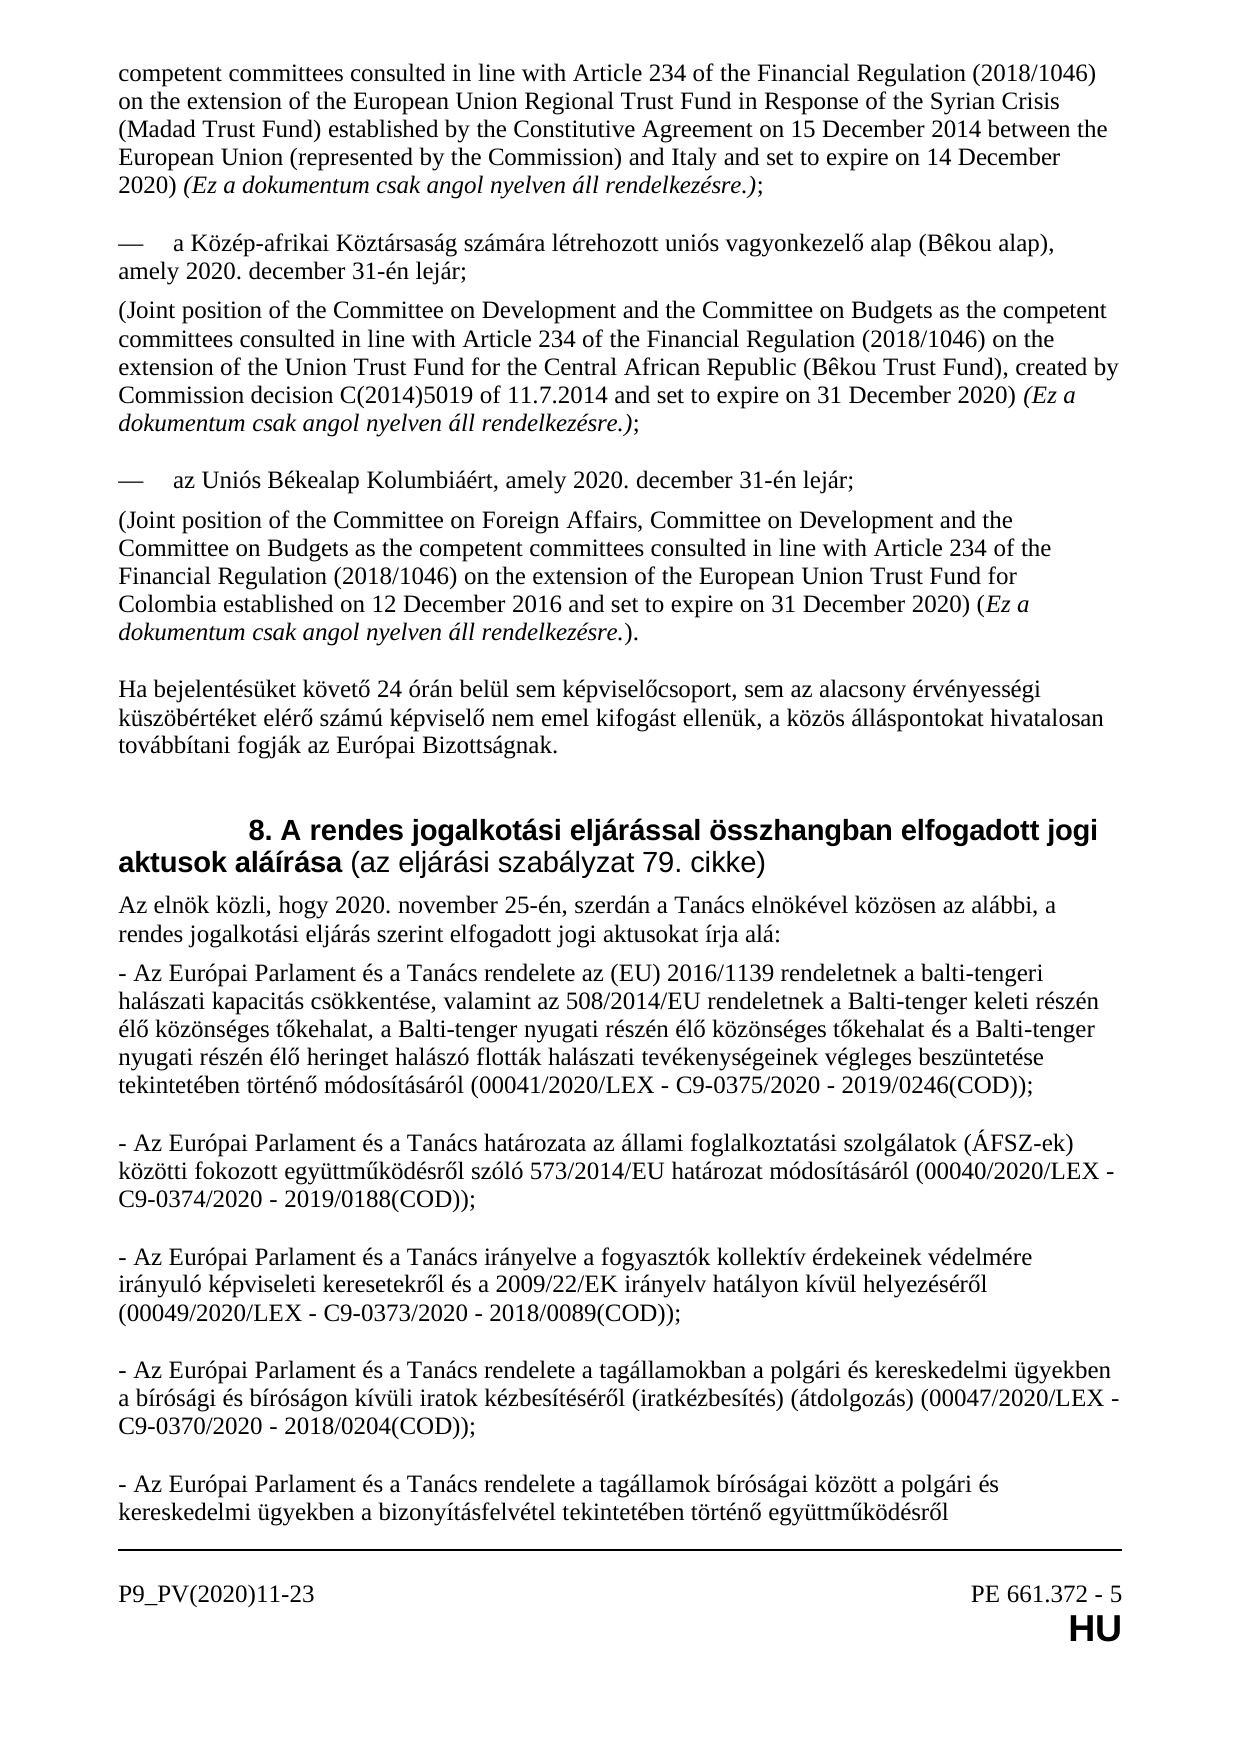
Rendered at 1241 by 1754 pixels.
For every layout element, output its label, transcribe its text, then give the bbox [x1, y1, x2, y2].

text - Az Európai Parlament és a Tanács irányelve a fogyasztók kollektív érdekeinek védelmére irányuló képviseleti keresetekről és a 2009/22/EK irányelv hatályon kívül helyezéséről (00049/2020/LEX - C9-0373/2020 - 2018/0089(COD)); [118, 1242, 1122, 1326]
text (Joint position of the Committee on Development and the Committee on Budgets as the competent committees consulted in line with Article 234 of the Financial Regulation (2018/1046) on the extension of the Union Trust Fund for the Central African Republic (Bêkou Trust Fund), created by Commission decision C(2014)5019 of 11.7.2014 and set to expire on 31 December 2020) (Ez a dokumentum csak angol nyelven áll rendelkezésre.); [118, 296, 1122, 437]
text — az Uniós Békealap Kolumbiáért, amely 2020. december 31-én lejár; [118, 466, 1122, 494]
text Az elnök közli, hogy 2020. november 25-én, szerdán a Tanács elnökével közösen az alábbi, a rendes jogalkotási eljárás szerint elfogadott jogi aktusokat írja alá: [118, 891, 1122, 947]
text — a Közép-afrikai Köztársaság számára létrehozott uniós vagyonkezelő alap (Bêkou alap), amely 2020. december 31-én lejár; [118, 229, 1122, 285]
text (Joint position of the Committee on Foreign Affairs, Committee on Development and the Committee on Budgets as the competent committees consulted in line with Article 234 of the Financial Regulation (2018/1046) on the extension of the European Union Trust Fund for Colombia established on 12 December 2016 and set to expire on 31 December 2020) (Ez a dokumentum csak angol nyelven áll rendelkezésre.). [118, 506, 1122, 646]
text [118, 1469, 1122, 1526]
subtitle 8. A rendes jogalkotási eljárással összhangban elfogadott jogi aktusok aláírása (az eljárási szabályzat 79. cikke) [118, 814, 1122, 879]
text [118, 59, 1122, 199]
text - Az Európai Parlament és a Tanács határozata az állami foglalkoztatási szolgálatok (ÁFSZ-ek) közötti fokozott együttműködésről szóló 573/2014/EU határozat módosításáról (00040/2020/LEX - C9-0374/2020 - 2019/0188(COD)); [118, 1129, 1122, 1213]
text - Az Európai Parlament és a Tanács rendelete a tagállamokban a polgári és kereskedelmi ügyekben a bírósági és bíróságon kívüli iratok kézbesítéséről (iratkézbesítés) (átdolgozás) (00047/2020/LEX - C9-0370/2020 - 2018/0204(COD)); [118, 1356, 1122, 1440]
text Ha bejelentésüket követő 24 órán belül sem képviselőcsoport, sem az alacsony érvényességi küszöbértéket elérő számú képviselő nem emel kifogást ellenük, a közös álláspontokat hivatalosan továbbítani fogják az Európai Bizottságnak. [118, 675, 1122, 759]
text - Az Európai Parlament és a Tanács rendelete az (EU) 2016/1139 rendeletnek a balti-tengeri halászati kapacitás csökkentése, valamint az 508/2014/EU rendeletnek a Balti-tenger keleti részén élő közönséges tőkehalat, a Balti-tenger nyugati részén élő közönséges tőkehalat és a Balti-tenger nyugati részén élő heringet halászó flották halászati tevékenységeinek végleges beszüntetése tekintetében történő módosításáról (00041/2020/LEX - C9-0375/2020 - 2019/0246(COD)); [118, 959, 1122, 1099]
